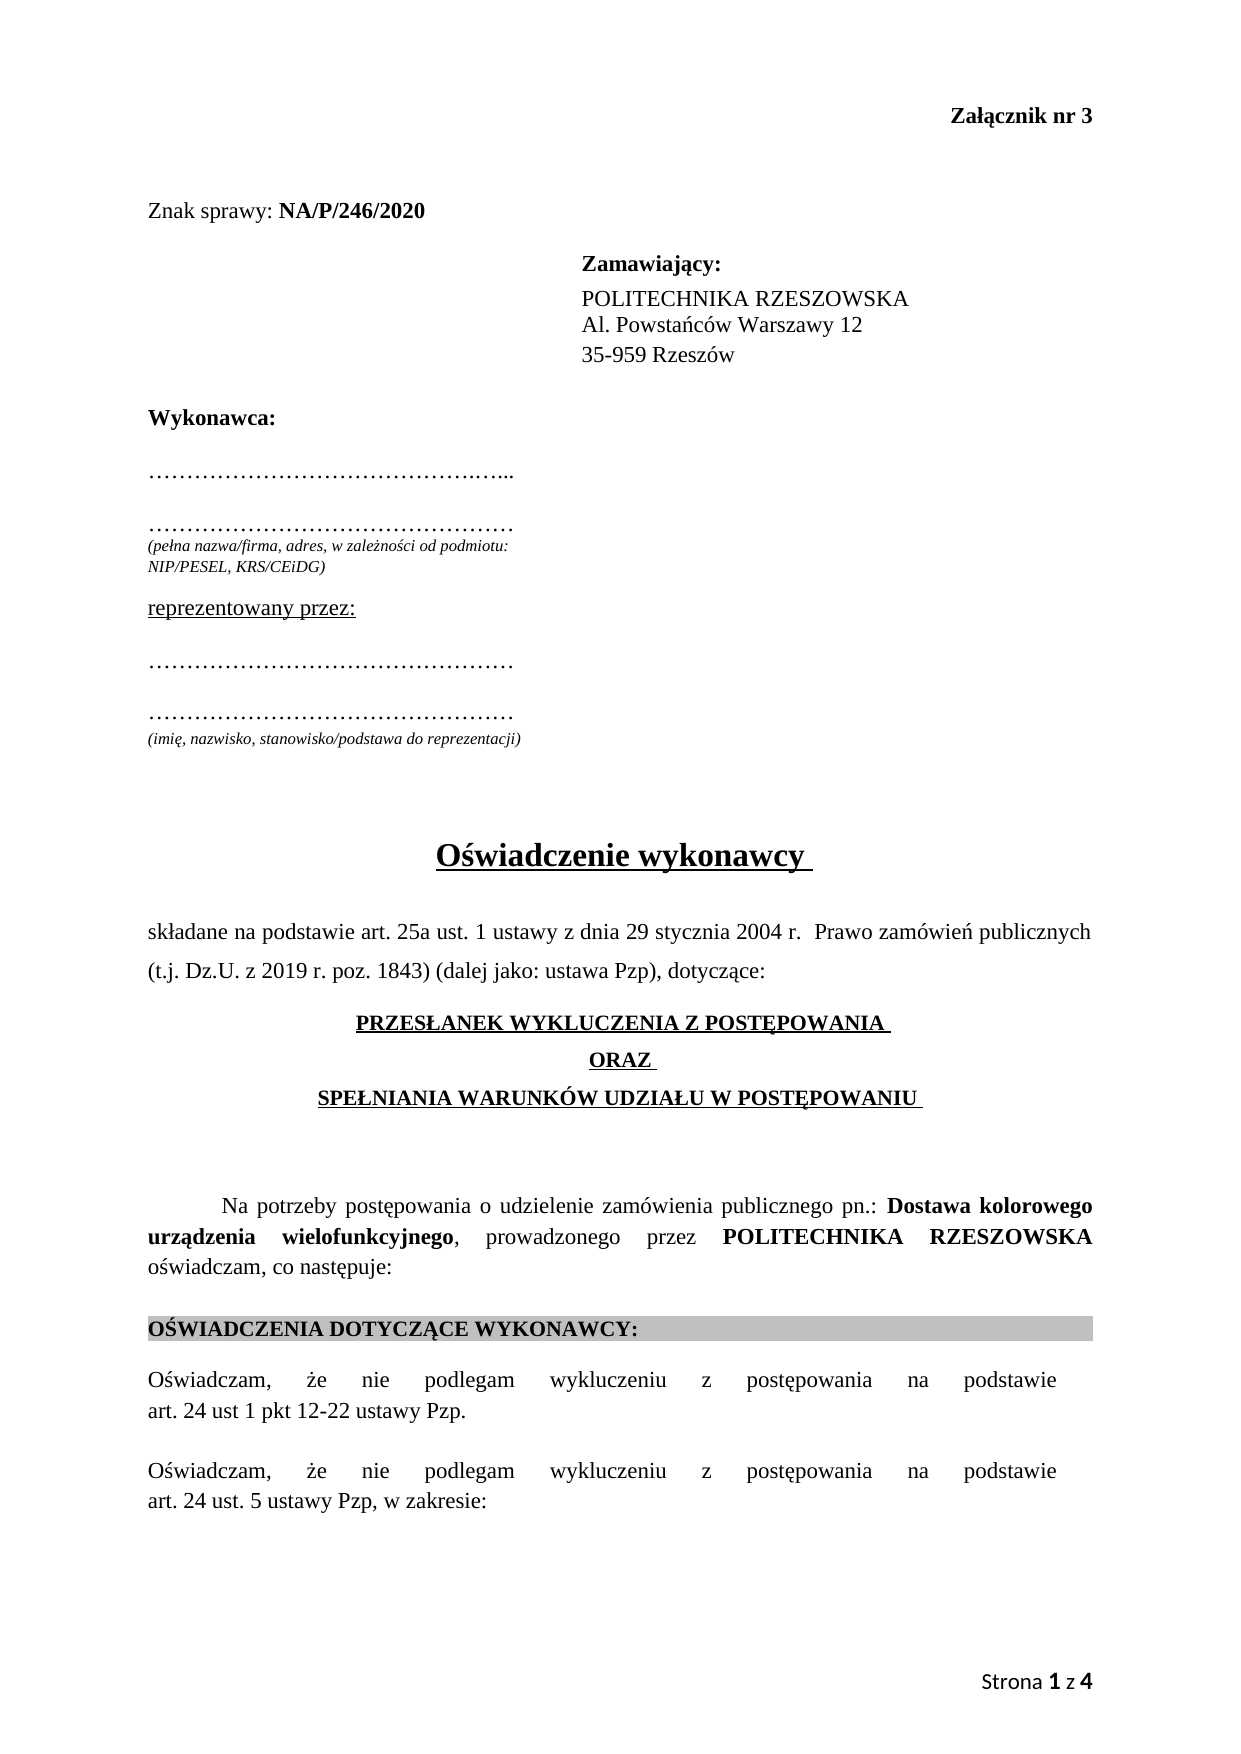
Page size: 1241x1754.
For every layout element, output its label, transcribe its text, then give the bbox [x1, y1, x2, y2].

text POLITECHNIKA RZESZOWSKA [576, 285, 1093, 311]
text Oświadczam, że nie podlegam wykluczeniu z postępowania na podstawie art. 24 ust 1 pkt 12-22 ustawy Pzp. [148, 1367, 1093, 1423]
text Zamawiający: [576, 250, 1093, 276]
text Znak sprawy: NA/P/246/2020 [148, 197, 1093, 224]
text ………………………………………… [148, 698, 517, 724]
text ………………………………………… [148, 510, 517, 536]
text reprezentowany przez: [148, 594, 1093, 621]
text PRZESŁANEK WYKLUCZENIA Z POSTĘPOWANIA [148, 1009, 1093, 1035]
text (imię, nazwisko, stanowisko/podstawa do reprezentacji) [148, 729, 532, 748]
text 35-959 Rzeszów [576, 341, 1093, 368]
text …………………………………….…... [148, 457, 517, 483]
text (pełna nazwa/firma, adres, w zależności od podmiotu: NIP/PESEL, KRS/CEiDG) [148, 536, 517, 576]
text Wykonawca: [148, 404, 1093, 431]
text Oświadczenie wykonawcy [148, 836, 1093, 874]
text ORAZ [148, 1047, 1093, 1072]
text ………………………………………… [148, 647, 517, 673]
text SPEŁNIANIA WARUNKÓW UDZIAŁU W POSTĘPOWANIU [148, 1085, 1093, 1138]
text składane na podstawie art. 25a ust. 1 ustawy z dnia 29 stycznia 2004 r. Prawo zamówień publicznych (t.j. Dz.U. z 2019 r. poz. 1843) (dalej jako: ustawa Pzp), dotyczące: [148, 918, 1093, 984]
text Oświadczam, że nie podlegam wykluczeniu z postępowania na podstawie art. 24 ust. 5 ustawy Pzp, w zakresie: [148, 1457, 1093, 1514]
text Na potrzeby postępowania o udzielenie zamówienia publicznego pn.: Dostawa kolorowego urządzenia wielofunkcyjnego, prowadzonego przez POLITECHNIKA RZESZOWSKA oświadczam, co następuje: [148, 1193, 1093, 1279]
subtitle Załącznik nr 3 [207, 102, 1093, 128]
text OŚWIADCZENIA DOTYCZĄCE WYKONAWCY: [148, 1316, 1093, 1341]
text Al. Powstańców Warszawy 12 [576, 311, 1093, 337]
